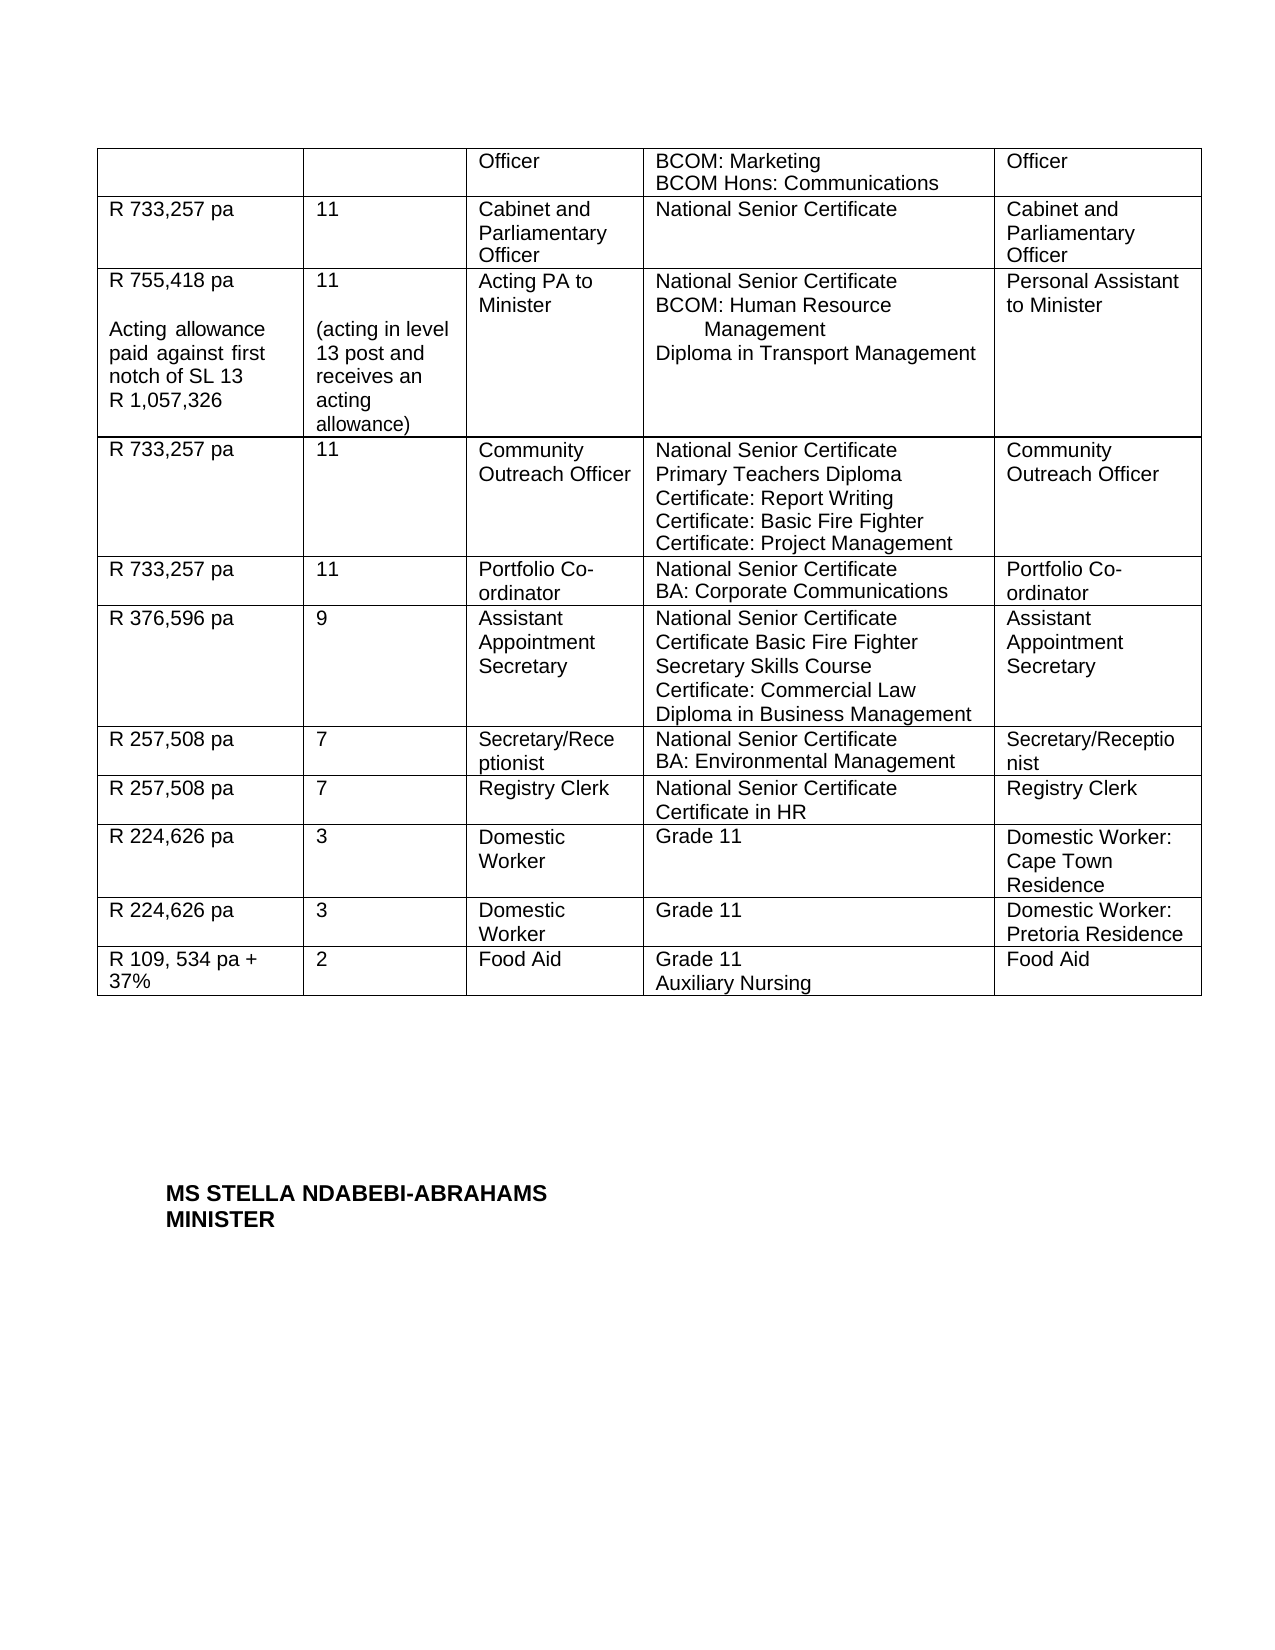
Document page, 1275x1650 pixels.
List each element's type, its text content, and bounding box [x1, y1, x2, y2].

table_cell 9 [304, 606, 466, 726]
table_cell R 376,596 pa [98, 606, 303, 726]
table_header Officer [995, 149, 1201, 196]
table_cell Domestic Worker [467, 825, 643, 897]
table_cell R 733,257 pa [98, 557, 303, 605]
table_cell Acting PA to Minister [467, 269, 643, 436]
table_cell 3 [304, 898, 466, 946]
table_cell Food Aid [467, 947, 643, 995]
table_cell Community Outreach Officer [467, 438, 643, 556]
table_cell Secretary/Rece ptionist [467, 727, 643, 775]
table_cell 11 [304, 197, 466, 267]
table_cell Community Outreach Officer [995, 438, 1201, 556]
table_cell Personal Assistant to Minister [995, 269, 1201, 436]
table_cell R 733,257 pa [98, 438, 303, 556]
table_cell 3 [304, 825, 466, 897]
table_cell Domestic Worker: Cape Town Residence [995, 825, 1201, 897]
table_header [304, 149, 466, 196]
table_cell Assistant Appointment Secretary [995, 606, 1201, 726]
table_cell National Senior Certificate BA: Environmental Management [644, 727, 994, 775]
table_cell Cabinet and Parliamentary Officer [467, 197, 643, 267]
table_cell R 224,626 pa [98, 898, 303, 946]
table_header Officer [467, 149, 643, 196]
table_cell Food Aid [995, 947, 1201, 995]
table_cell National Senior Certificate BCOM: Human Resource Management Diploma in Transport Management [644, 269, 994, 436]
table_cell R 755,418 pa Acting allowance paid against first notch of SL 13 R 1,057,326 [98, 269, 303, 436]
table_cell National Senior Certificate Certificate Basic Fire Fighter Secretary Skills Course Certificate: Commercial Law Diploma in Business Management [644, 606, 994, 726]
table_cell National Senior Certificate [644, 197, 994, 267]
table_header BCOM: Marketing BCOM Hons: Communications [644, 149, 994, 196]
table_cell National Senior Certificate BA: Corporate Communications [644, 557, 994, 605]
table_cell R 257,508 pa [98, 776, 303, 824]
table_header [98, 149, 303, 196]
table_cell Portfolio Co- ordinator [995, 557, 1201, 605]
table_cell Domestic Worker [467, 898, 643, 946]
table_cell 2 [304, 947, 466, 995]
table_cell 11 [304, 438, 466, 556]
table_cell R 257,508 pa [98, 727, 303, 775]
table_cell 11 [304, 557, 466, 605]
table_cell R 224,626 pa [98, 825, 303, 897]
table_cell Grade 11 [644, 825, 994, 897]
table_cell Domestic Worker: Pretoria Residence [995, 898, 1201, 946]
table_cell 7 [304, 727, 466, 775]
table_cell R 109, 534 pa + 37% [98, 947, 303, 995]
table_cell National Senior Certificate Primary Teachers Diploma Certificate: Report Writing Certificate: Basic Fire Fighter Certificate: Project Management [644, 438, 994, 556]
table_cell National Senior Certificate Certificate in HR [644, 776, 994, 824]
table_cell Grade 11 [644, 898, 994, 946]
table_cell 7 [304, 776, 466, 824]
table_cell 11 (acting in level 13 post and receives an acting allowance) [304, 269, 466, 436]
table_cell R 733,257 pa [98, 197, 303, 267]
table_cell Portfolio Co- ordinator [467, 557, 643, 605]
table_cell Assistant Appointment Secretary [467, 606, 643, 726]
table_cell Secretary/Receptio nist [995, 727, 1201, 775]
subtitle MS STELLA NDABEBI-ABRAHAMS MINISTER [166, 1180, 549, 1232]
table_cell Registry Clerk [995, 776, 1201, 824]
table_cell Registry Clerk [467, 776, 643, 824]
table_cell Cabinet and Parliamentary Officer [995, 197, 1201, 267]
table_cell Grade 11 Auxiliary Nursing [644, 947, 994, 995]
